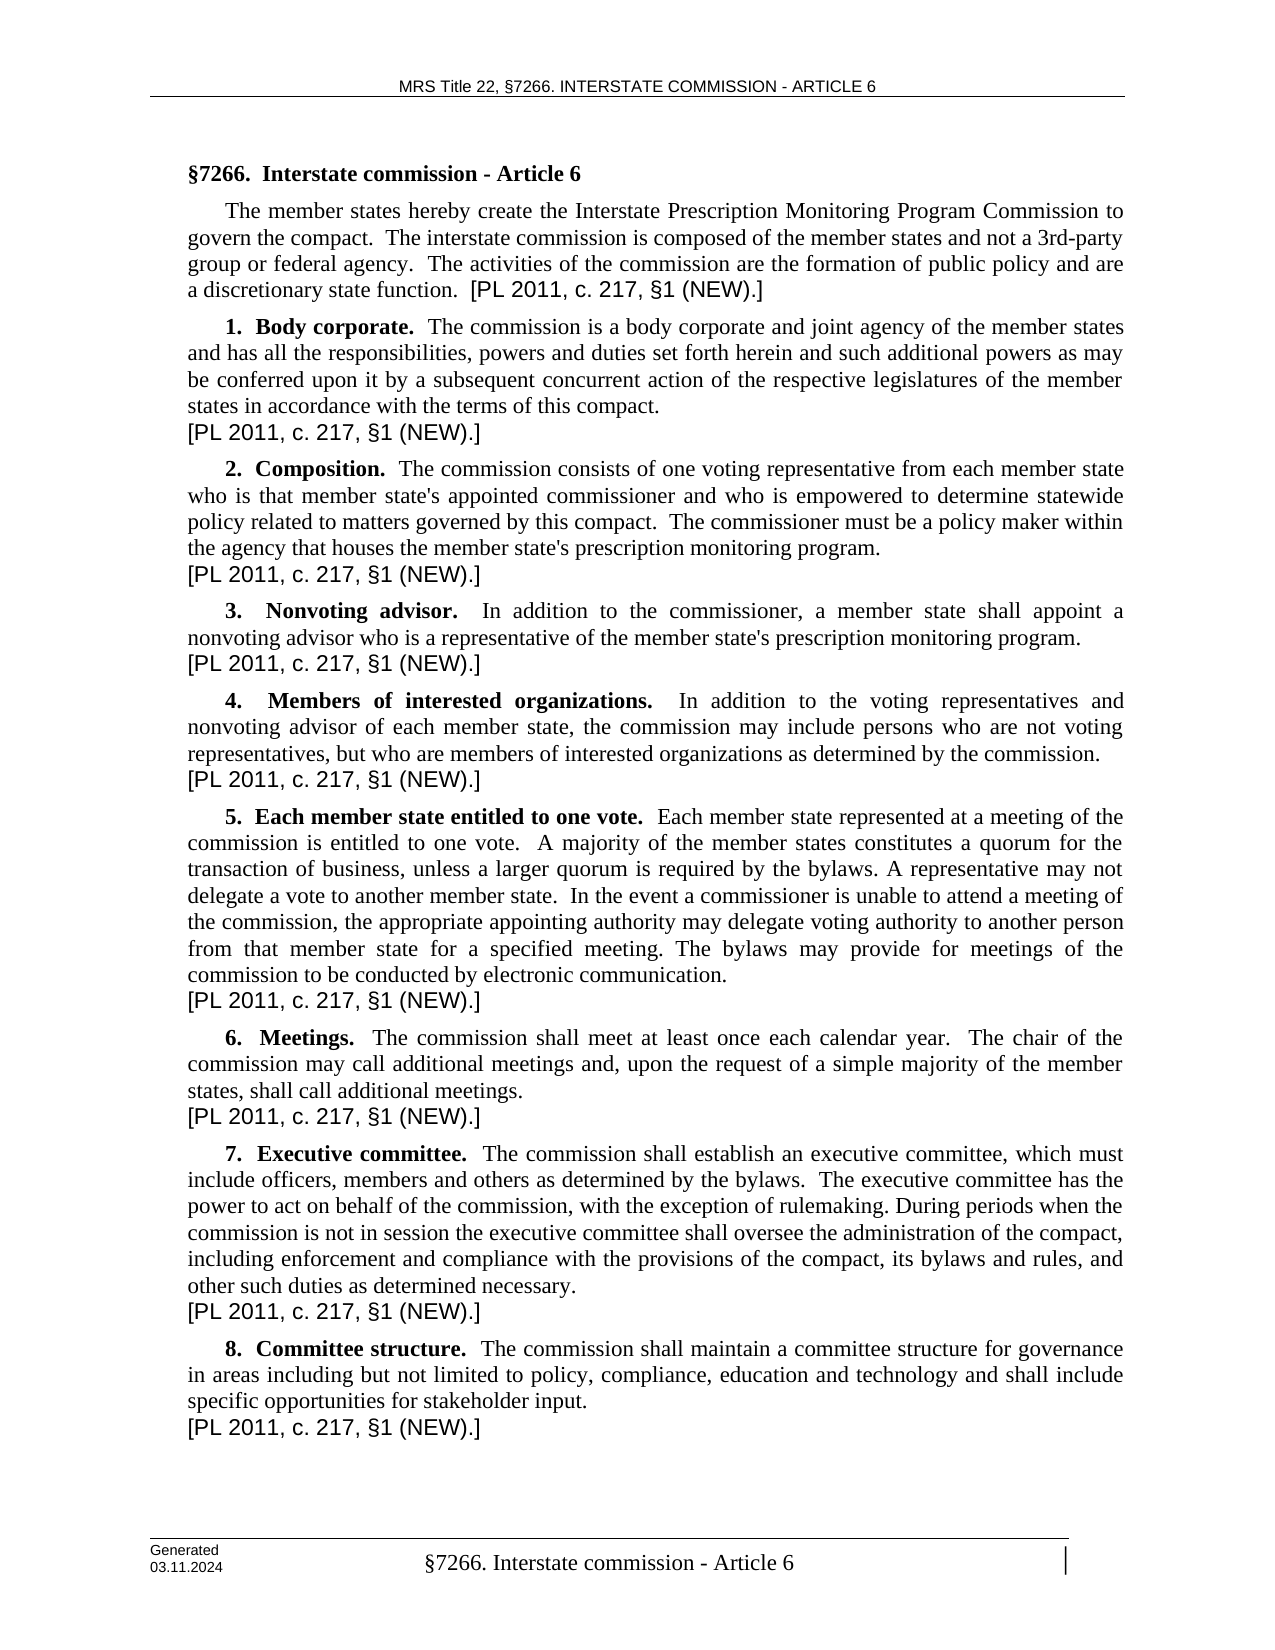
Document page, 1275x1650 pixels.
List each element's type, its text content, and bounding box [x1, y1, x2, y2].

text [PL 2011, c. 217, §1 (NEW).] [187, 561, 1125, 587]
text [PL 2011, c. 217, §1 (NEW).] [187, 1103, 1125, 1129]
text [PL 2011, c. 217, §1 (NEW).] [187, 987, 1125, 1014]
text 4. Members of interested organizations. In addition to the voting representatives and nonvoting advisor of each member state, the commission may include persons who are not voting representatives, but who are members of interested organizations as determined by the commission. [187, 687, 1125, 766]
text 2. Composition. The commission consists of one voting representative from each member state who is that member state's appointed commissioner and who is empowered to determine statewide policy related to matters governed by this compact. The commissioner must be a policy maker within the agency that houses the member state's prescription monitoring program. [187, 455, 1125, 561]
text §7266. Interstate commission - Article 6 [187, 160, 1125, 187]
text The member states hereby create the Interstate Prescription Monitoring Program Commission to govern the compact. The interstate commission is composed of the member states and not a 3rd-party group or federal agency. The activities of the commission are the formation of public policy and are a discretionary state function. [PL 2011, c. 217, §1 (NEW).] [187, 197, 1125, 303]
text 6. Meetings. The commission shall meet at least once each calendar year. The chair of the commission may call additional meetings and, upon the request of a simple majority of the member states, shall call additional meetings. [187, 1024, 1125, 1103]
text 8. Committee structure. The commission shall maintain a committee structure for governance in areas including but not limited to policy, compliance, education and technology and shall include specific opportunities for stakeholder input. [187, 1335, 1125, 1414]
text 7. Executive committee. The commission shall establish an executive committee, which must include officers, members and others as determined by the bylaws. The executive committee has the power to act on behalf of the commission, with the exception of rulemaking. During periods when the commission is not in session the executive committee shall oversee the administration of the compact, including enforcement and compliance with the provisions of the compact, its bylaws and rules, and other such duties as determined necessary. [187, 1140, 1125, 1298]
text 5. Each member state entitled to one vote. Each member state represented at a meeting of the commission is entitled to one vote. A majority of the member states constitutes a quorum for the transaction of business, unless a larger quorum is required by the bylaws. A representative may not delegate a vote to another member state. In the event a commissioner is unable to attend a meeting of the commission, the appropriate appointing authority may delegate voting authority to another person from that member state for a specified meeting. The bylaws may provide for meetings of the commission to be conducted by electronic communication. [187, 803, 1125, 987]
text 1. Body corporate. The commission is a body corporate and joint agency of the member states and has all the responsibilities, powers and duties set forth herein and such additional powers as may be conferred upon it by a subsequent concurrent action of the respective legislatures of the member states in accordance with the terms of this compact. [187, 313, 1125, 418]
text [PL 2011, c. 217, §1 (NEW).] [187, 1298, 1125, 1324]
text [PL 2011, c. 217, §1 (NEW).] [187, 1414, 1125, 1440]
text [PL 2011, c. 217, §1 (NEW).] [187, 418, 1125, 445]
text 3. Nonvoting advisor. In addition to the commissioner, a member state shall appoint a nonvoting advisor who is a representative of the member state's prescription monitoring program. [187, 597, 1125, 650]
text [PL 2011, c. 217, §1 (NEW).] [187, 766, 1125, 792]
text [PL 2011, c. 217, §1 (NEW).] [187, 650, 1125, 677]
